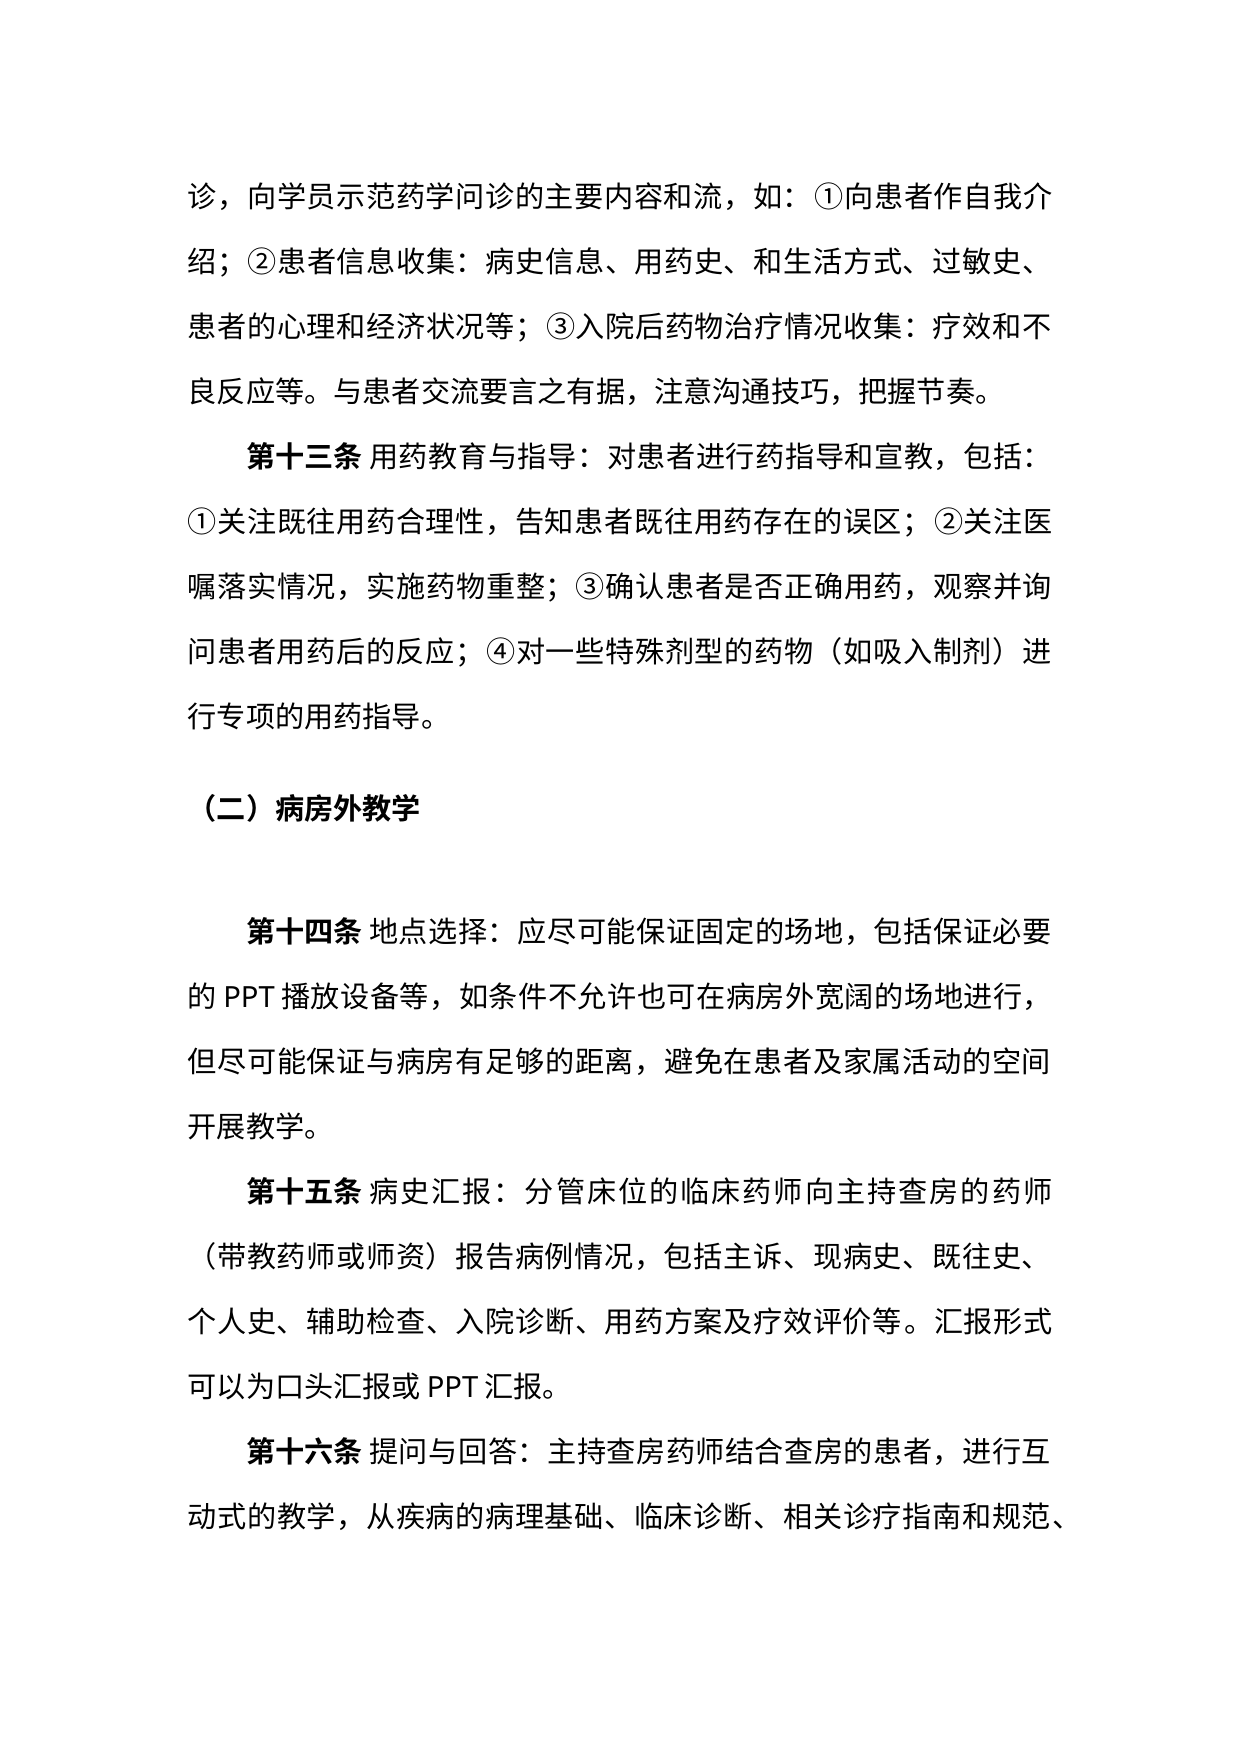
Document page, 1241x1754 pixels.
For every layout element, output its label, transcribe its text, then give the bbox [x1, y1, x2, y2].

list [187, 162, 1053, 422]
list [187, 1417, 1053, 1547]
list 用药教育与指导：对患者进行药指导和宣教，包括：①关注既往用药合理性，告知患者既往用药存在的误区；②关注医嘱落实情况，实施药物重整；③确认患者是否正确用药，观察并询问患者用药后的反应；④对一些特殊剂型的药物（如吸入制剂）进行专项的用药指导。 [187, 422, 1053, 747]
text （二）病房外教学 [187, 774, 1053, 839]
list 地点选择：应尽可能保证固定的场地，包括保证必要的PPT播放设备等，如条件不允许也可在病房外宽阔的场地进行，但尽可能保证与病房有足够的距离，避免在患者及家属活动的空间开展教学。 [187, 897, 1053, 1157]
list 病史汇报：分管床位的临床药师向主持查房的药师（带教药师或师资）报告病例情况，包括主诉、现病史、既往史、个人史、辅助检查、入院诊断、用药方案及疗效评价等。汇报形式可以为口头汇报或PPT汇报。 [187, 1157, 1053, 1417]
